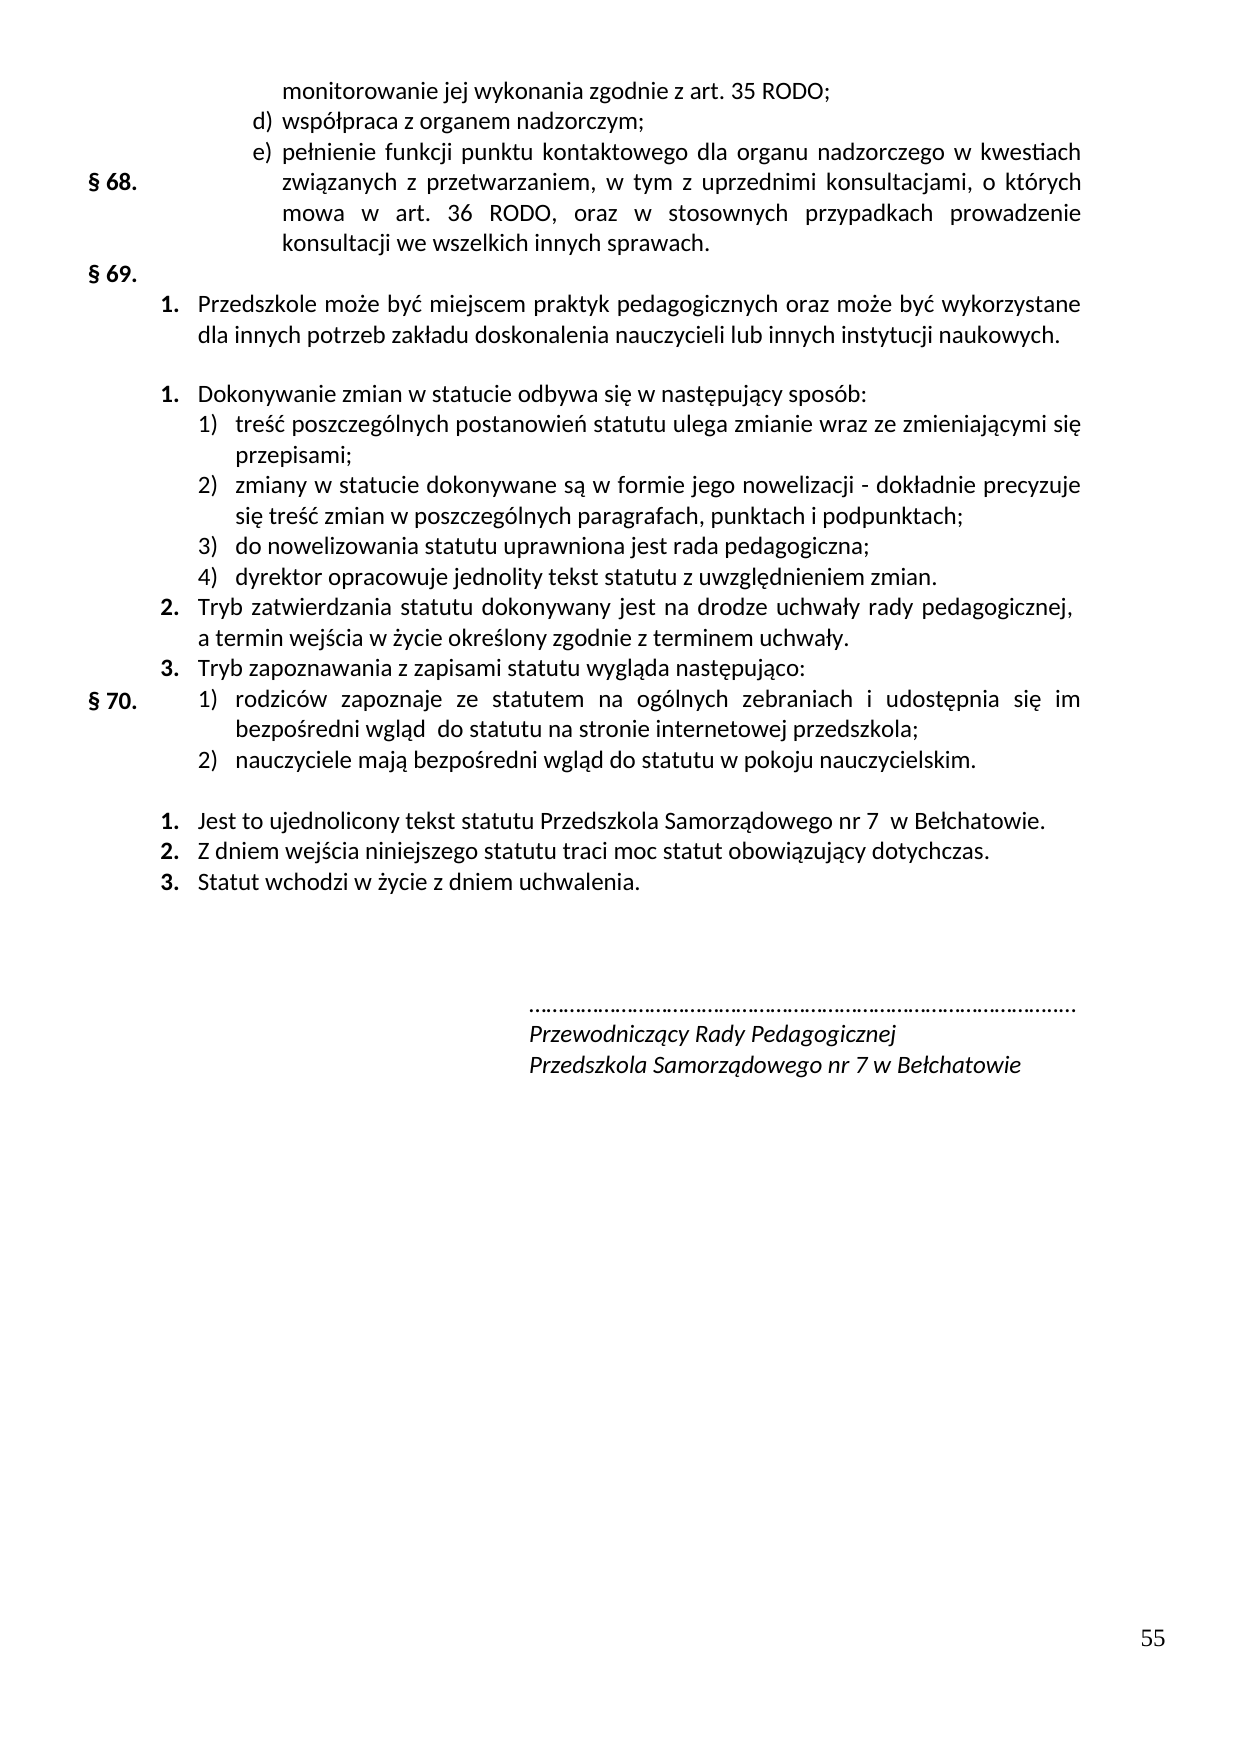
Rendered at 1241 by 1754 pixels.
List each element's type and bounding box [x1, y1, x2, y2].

table_header [60, 75, 149, 1080]
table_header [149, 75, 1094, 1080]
